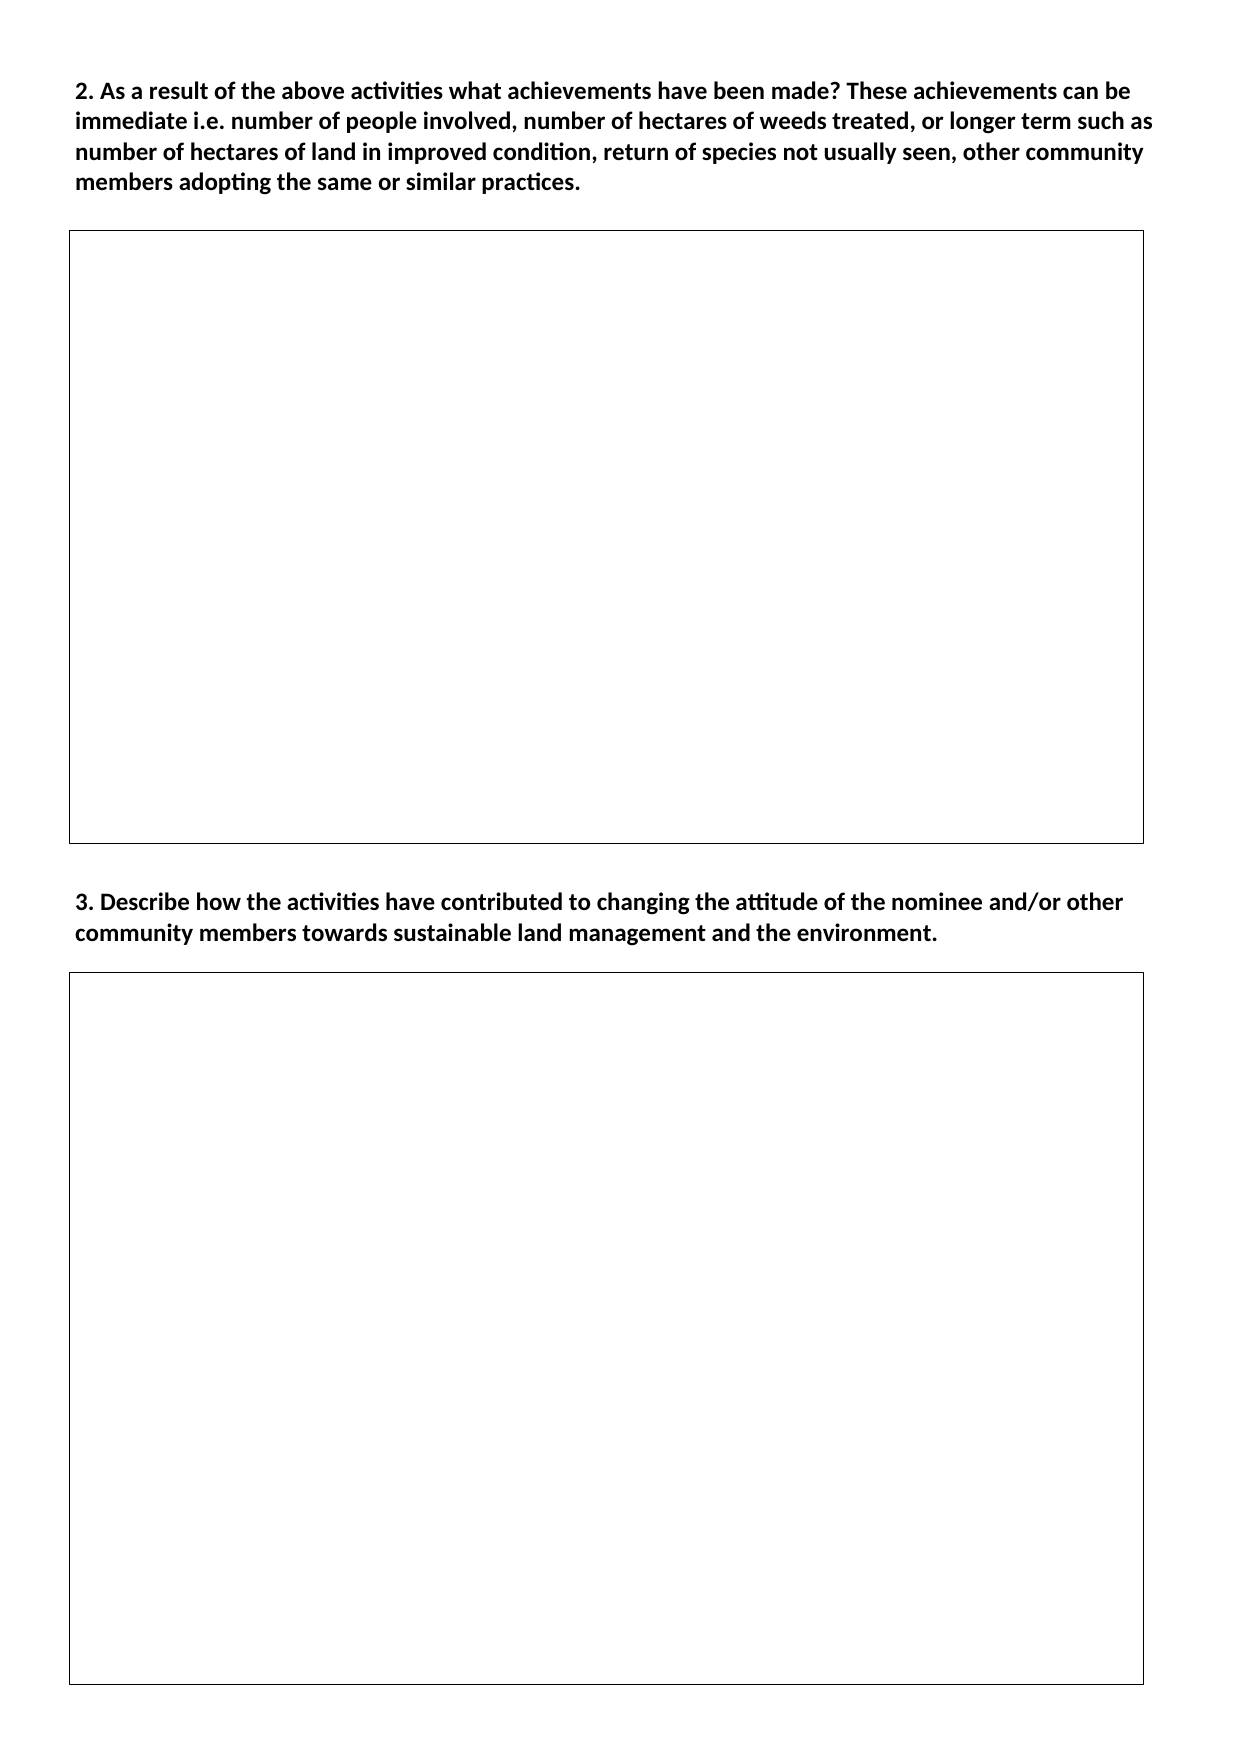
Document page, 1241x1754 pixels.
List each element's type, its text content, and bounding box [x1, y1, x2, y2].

text 3. Describe how the activities have contributed to changing the attitude of the nominee and/or other community members towards sustainable land management and the environment. [75, 886, 1165, 947]
text 2. As a result of the above activities what achievements have been made? These achievements can be immediate i.e. number of people involved, number of hectares of weeds treated, or longer term such as number of hectares of land in improved condition, return of species not usually seen, other community members adopting the same or similar practices. [75, 75, 1165, 197]
